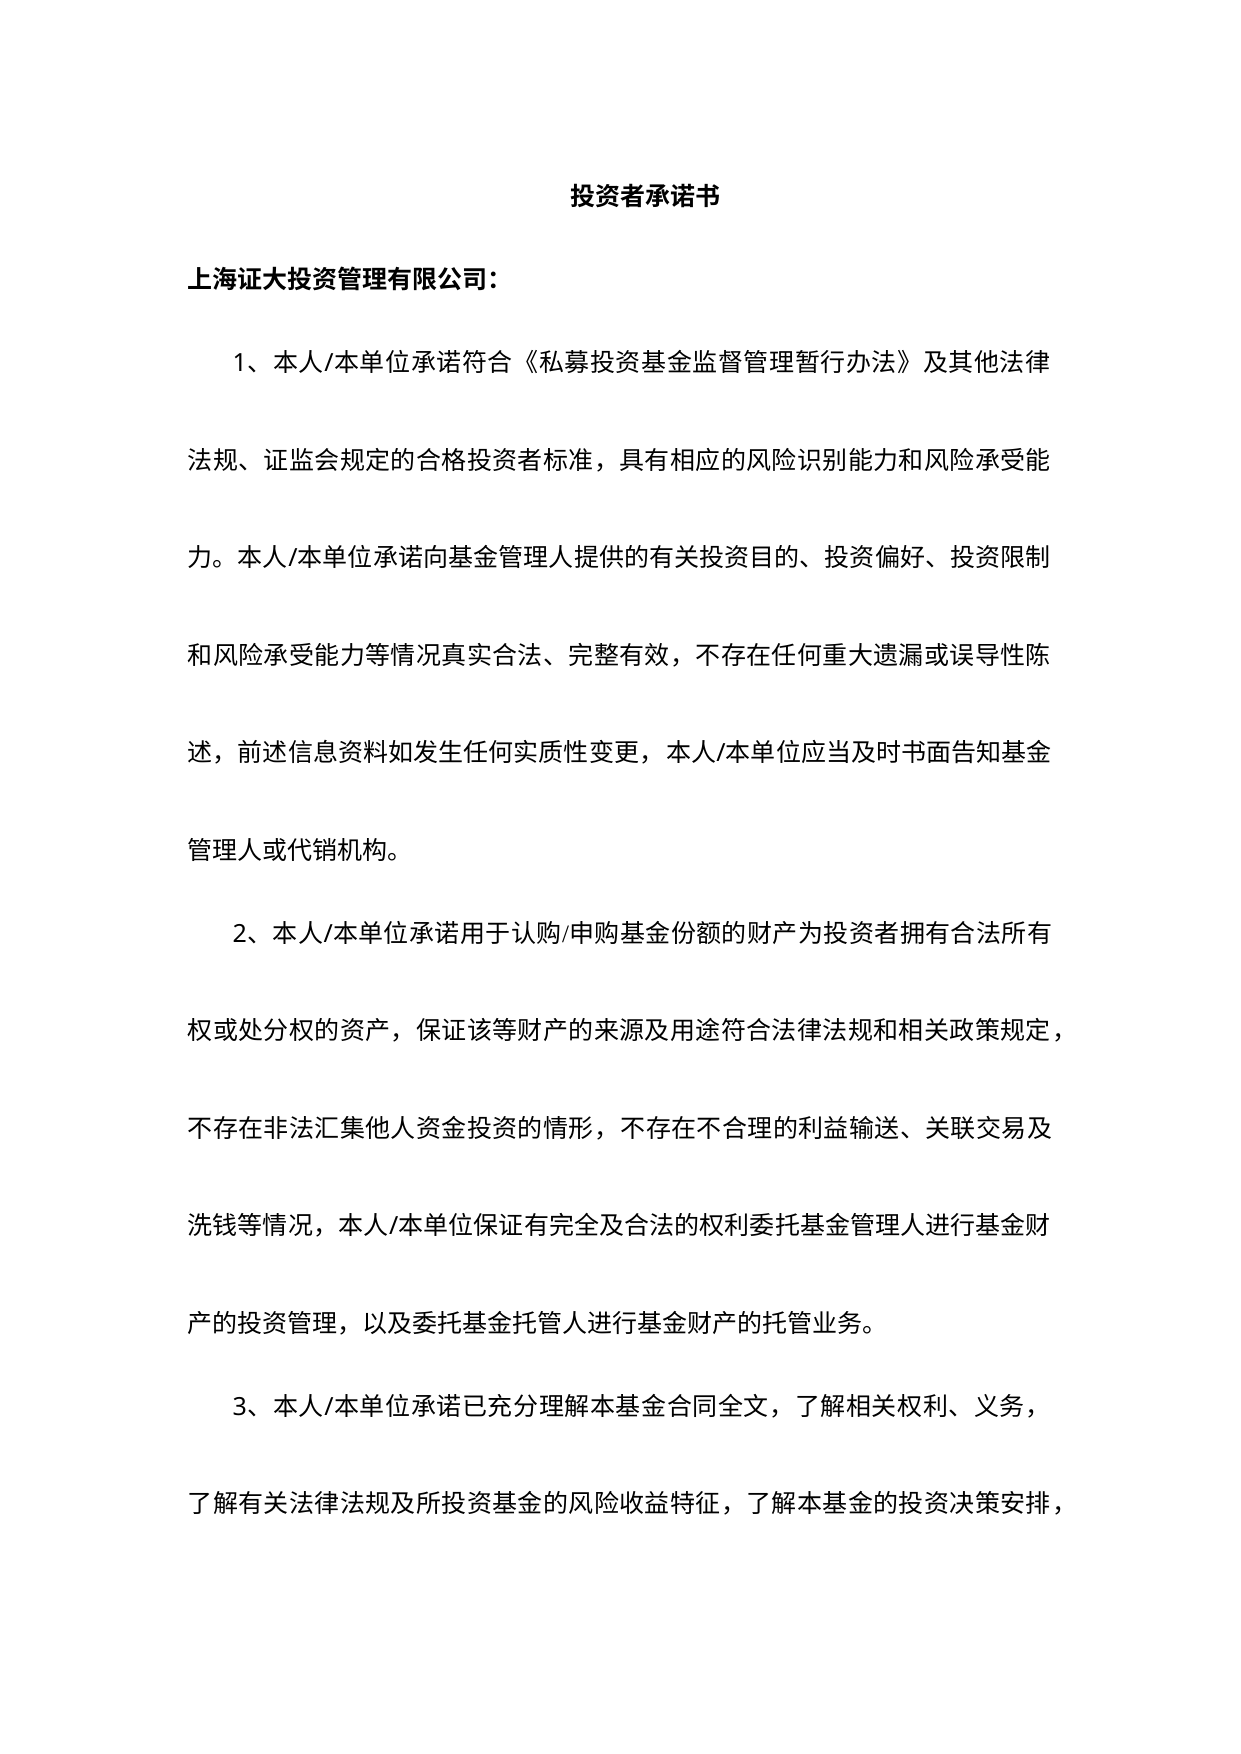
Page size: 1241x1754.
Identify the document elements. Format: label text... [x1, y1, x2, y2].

text 投资者承诺书 [187, 162, 1053, 227]
text 上海证大投资管理有限公司： [187, 245, 1053, 310]
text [187, 1372, 1053, 1534]
text 1、本人/本单位承诺符合《私募投资基金监督管理暂行办法》及其他法律法规、证监会规定的合格投资者标准，具有相应的风险识别能力和风险承受能力。本人/本单位承诺向基金管理人提供的有关投资目的、投资偏好、投资限制和风险承受能力等情况真实合法、完整有效，不存在任何重大遗漏或误导性陈述，前述信息资料如发生任何实质性变更，本人/本单位应当及时书面告知基金管理人或代销机构。 [187, 328, 1053, 881]
text 2、本人/本单位承诺用于认购/申购基金份额的财产为投资者拥有合法所有权或处分权的资产，保证该等财产的来源及用途符合法律法规和相关政策规定，不存在非法汇集他人资金投资的情形，不存在不合理的利益输送、关联交易及洗钱等情况，本人/本单位保证有完全及合法的权利委托基金管理人进行基金财产的投资管理，以及委托基金托管人进行基金财产的托管业务。 [187, 899, 1053, 1354]
